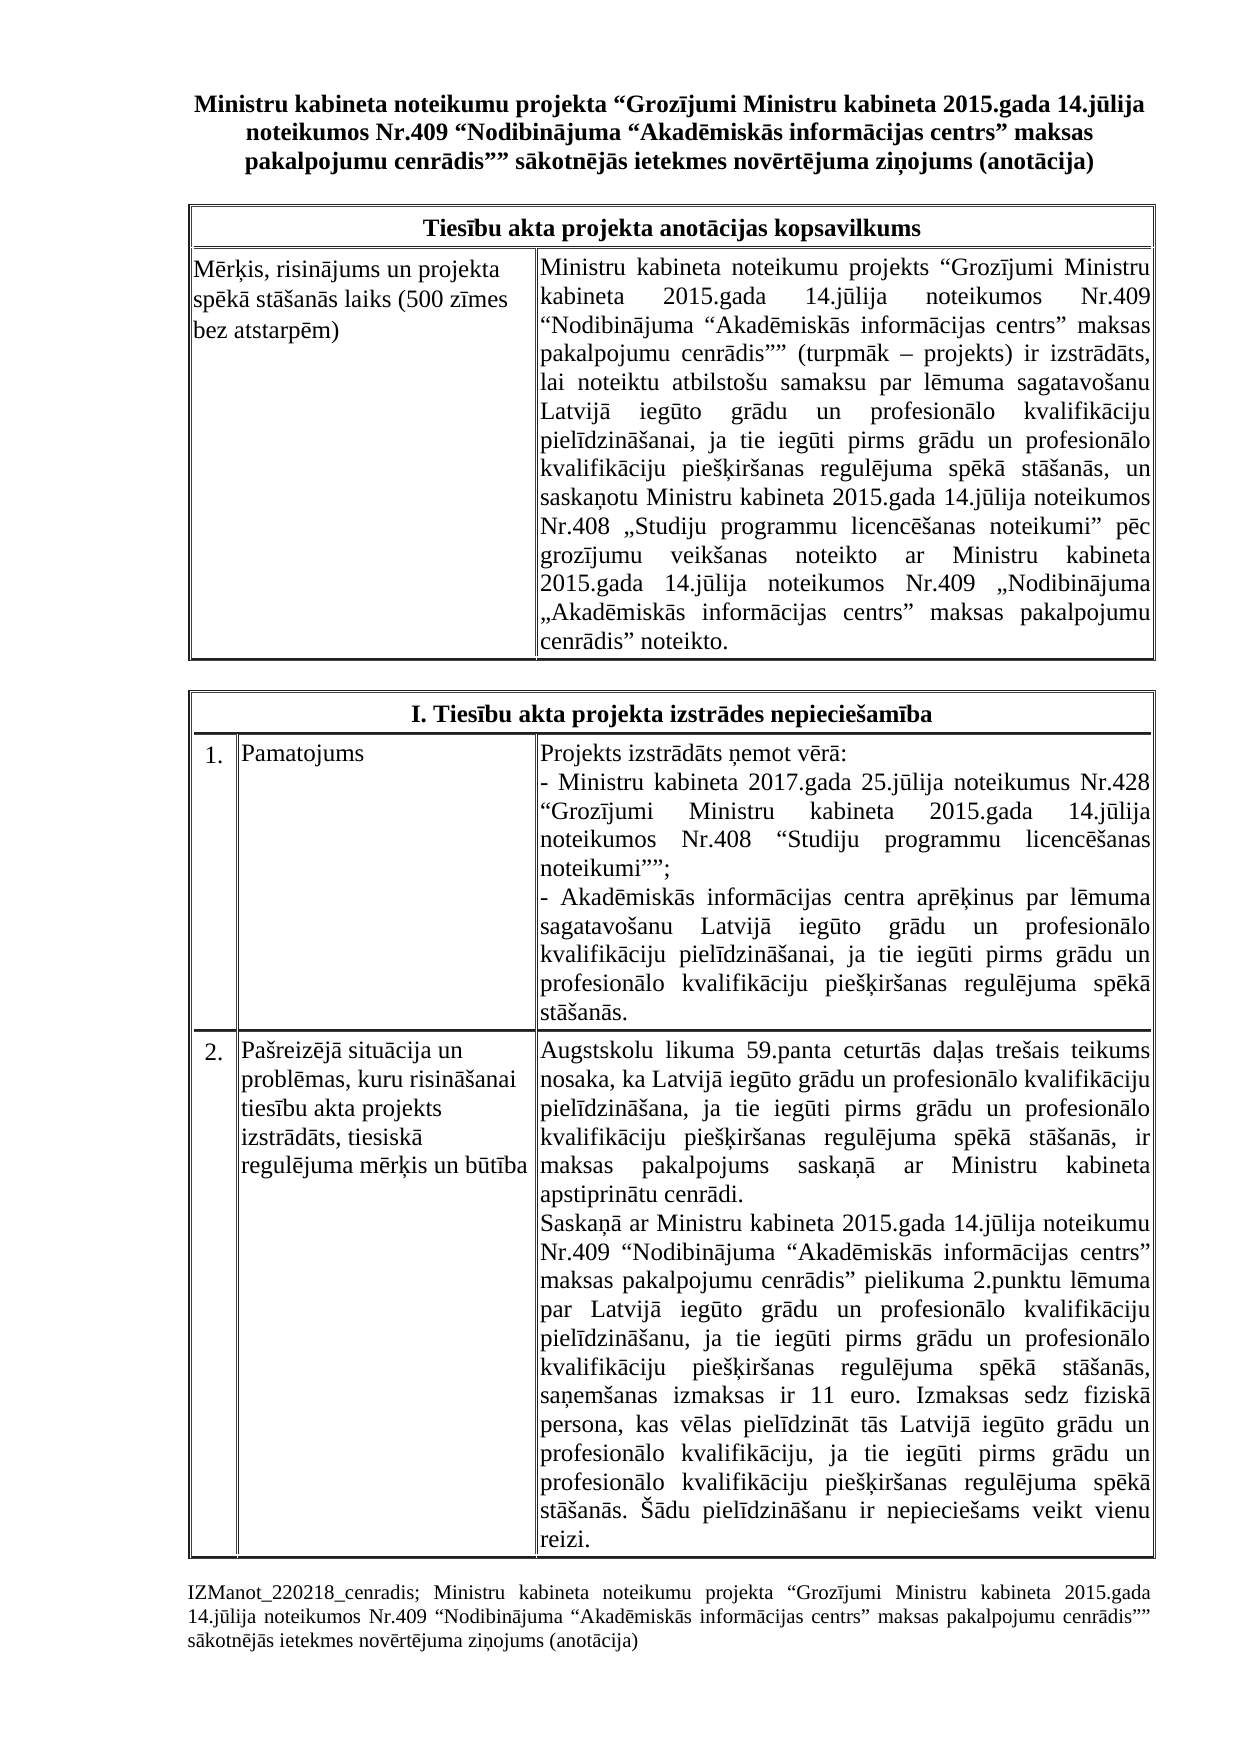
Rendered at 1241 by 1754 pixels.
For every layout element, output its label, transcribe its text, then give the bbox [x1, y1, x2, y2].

table_cell Mērķis, risinājums un projekta spēkā stāšanās laiks (500 zīmes bez atstarpēm) [190, 246, 537, 658]
table_header I. Tiesību akta projekta izstrādes nepieciešamība [192, 693, 1153, 732]
table_cell Pamatojums [239, 735, 535, 1029]
table_cell Ministru kabineta noteikumu projekts “Grozījumi Ministru kabineta 2015.gada 14.jūlija noteikumos Nr.409 “Nodibinājuma “Akadēmiskās informācijas centrs” maksas pakalpojumu cenrādis”” (turpmāk – projekts) ir izstrādāts, lai noteiktu atbilstošu samaksu par lēmuma sagatavošanu Latvijā iegūto grādu un profesionālo kvalifikāciju pielīdzināšanai, ja tie iegūti pirms grādu un profesionālo kvalifikāciju piešķiršanas regulējuma spēkā stāšanās, un saskaņotu Ministru kabineta 2015.gada 14.jūlija noteikumos Nr.408 „Studiju programmu licencēšanas noteikumi” pēc grozījumu veikšanas noteikto ar Ministru kabineta 2015.gada 14.jūlija noteikumos Nr.409 „Nodibinājuma „Akadēmiskās informācijas centrs” maksas pakalpojumu cenrādis” noteikto. [537, 246, 1154, 658]
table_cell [537, 1029, 1153, 1556]
table_cell 2. [192, 1029, 238, 1556]
table_cell 1. [192, 732, 236, 1029]
table_cell Projekts izstrādāts ņemot vērā: - Ministru kabineta 2017.gada 25.jūlija noteikumus Nr.428 “Grozījumi Ministru kabineta 2015.gada 14.jūlija noteikumos Nr.408 “Studiju programmu licencēšanas noteikumi””; - Akadēmiskās informācijas centra aprēķinus par lēmuma sagatavošanu Latvijā iegūto grādu un profesionālo kvalifikāciju pielīdzināšanai, ja tie iegūti pirms grādu un profesionālo kvalifikāciju piešķiršanas regulējuma spēkā stāšanās. [538, 732, 1153, 1029]
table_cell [238, 1032, 537, 1556]
table_header Tiesību akta projekta anotācijas kopsavilkums [192, 207, 1153, 246]
text Ministru kabineta noteikumu projekta “Grozījumi Ministru kabineta 2015.gada 14.jūlija noteikumos Nr.409 “Nodibinājuma “Akadēmiskās informācijas centrs” maksas pakalpojumu cenrādis”” sākotnējās ietekmes novērtējuma ziņojums (anotācija) [187, 89, 1152, 175]
